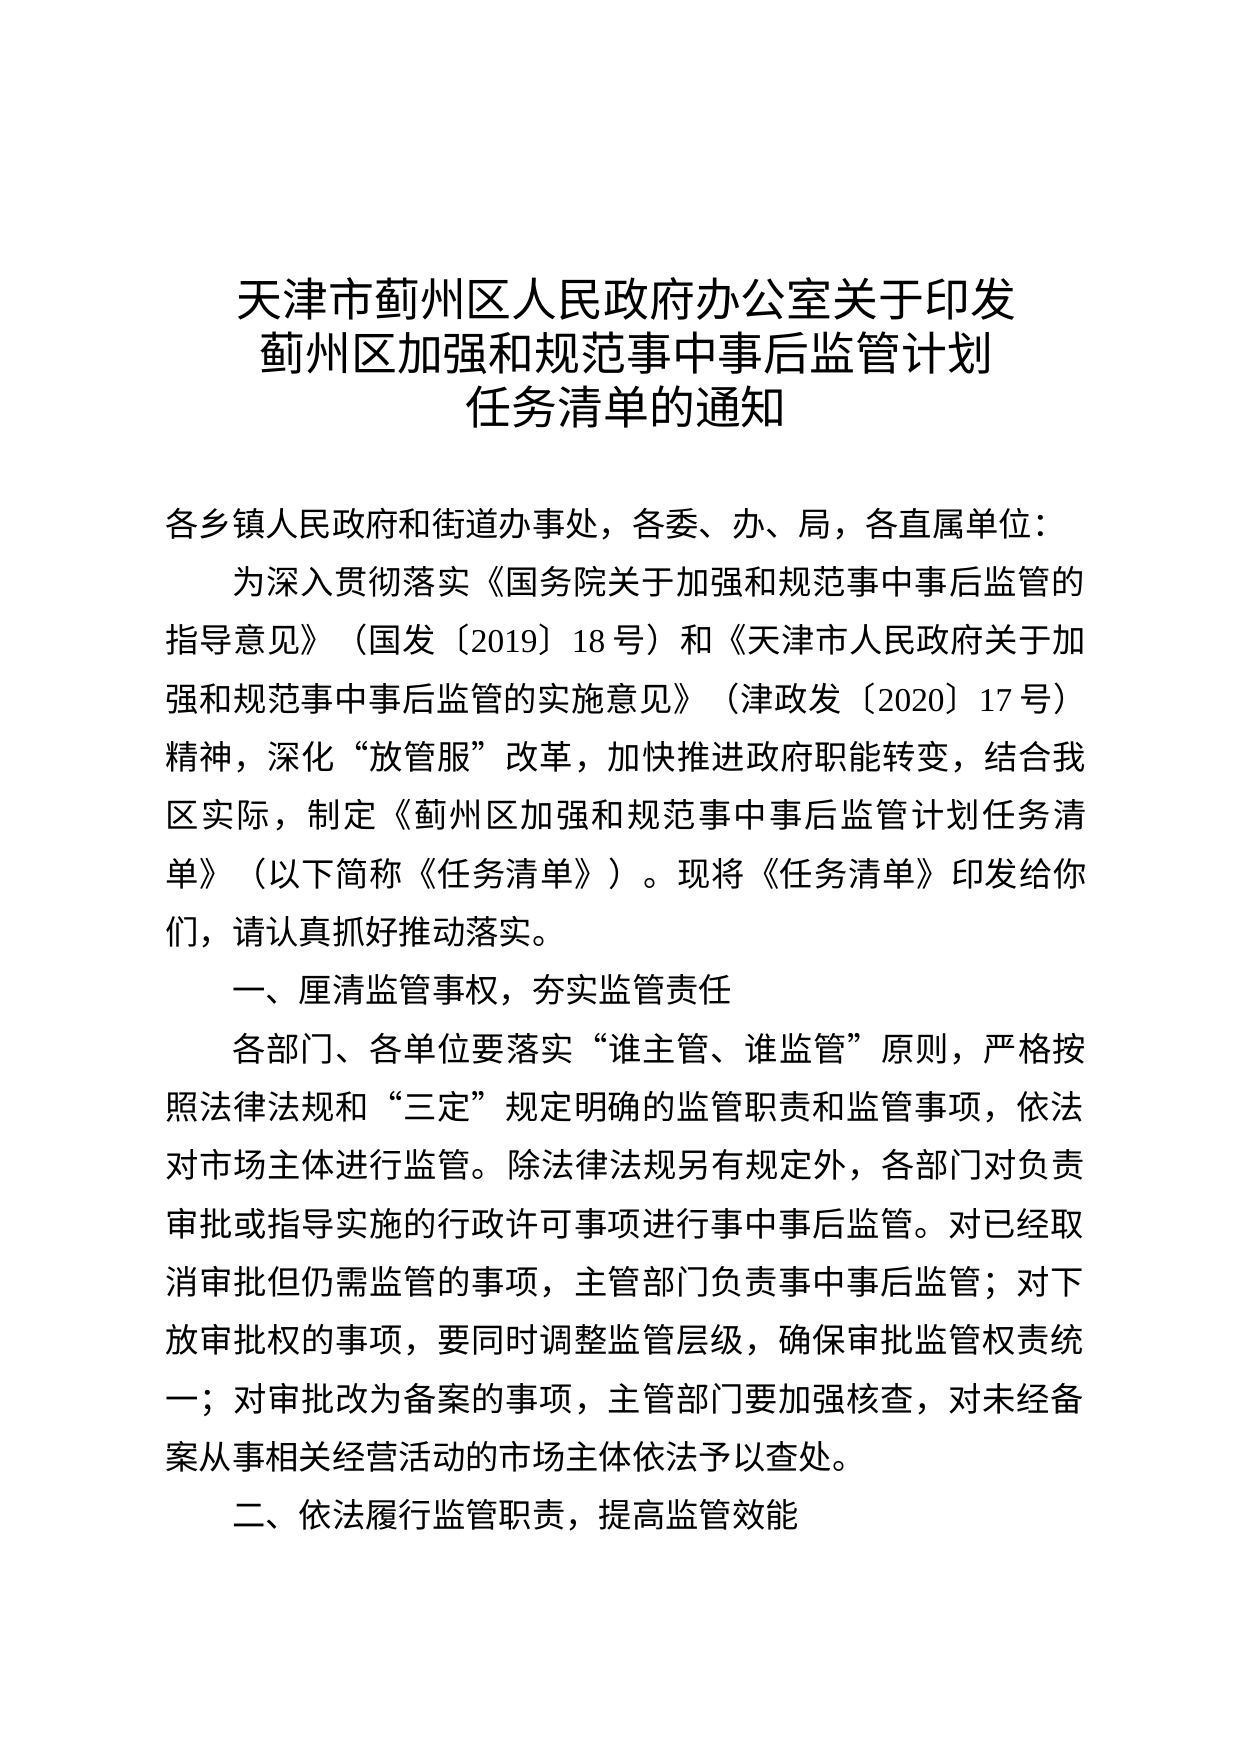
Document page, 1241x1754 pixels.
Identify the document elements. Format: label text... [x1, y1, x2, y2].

text 二、依法履行监管职责，提高监管效能 [165, 1481, 1087, 1539]
text 蓟州区加强和规范事中事后监管计划 [165, 327, 1087, 381]
text 各部门、各单位要落实“谁主管、谁监管”原则，严格按照法律法规和“三定”规定明确的监管职责和监管事项，依法对市场主体进行监管。除法律法规另有规定外，各部门对负责审批或指导实施的行政许可事项进行事中事后监管。对已经取消审批但仍需监管的事项，主管部门负责事中事后监管；对下放审批权的事项，要同时调整监管层级，确保审批监管权责统一；对审批改为备案的事项，主管部门要加强核查，对未经备案从事相关经营活动的市场主体依法予以查处。 [165, 1014, 1087, 1481]
text 一、厘清监管事权，夯实监管责任 [165, 956, 1087, 1014]
text 各乡镇人民政府和街道办事处，各委、办、局，各直属单位： [165, 489, 1087, 548]
text 天津市蓟州区人民政府办公室关于印发 [165, 273, 1087, 327]
text 为深入贯彻落实《国务院关于加强和规范事中事后监管的指导意见》（国发〔2019〕18号）和《天津市人民政府关于加强和规范事中事后监管的实施意见》（津政发〔2020〕17号）精神，深化“放管服”改革，加快推进政府职能转变，结合我区实际，制定《蓟州区加强和规范事中事后监管计划任务清单》（以下简称《任务清单》）。现将《任务清单》印发给你们，请认真抓好推动落实。 [165, 548, 1087, 956]
text 任务清单的通知 [165, 381, 1087, 435]
